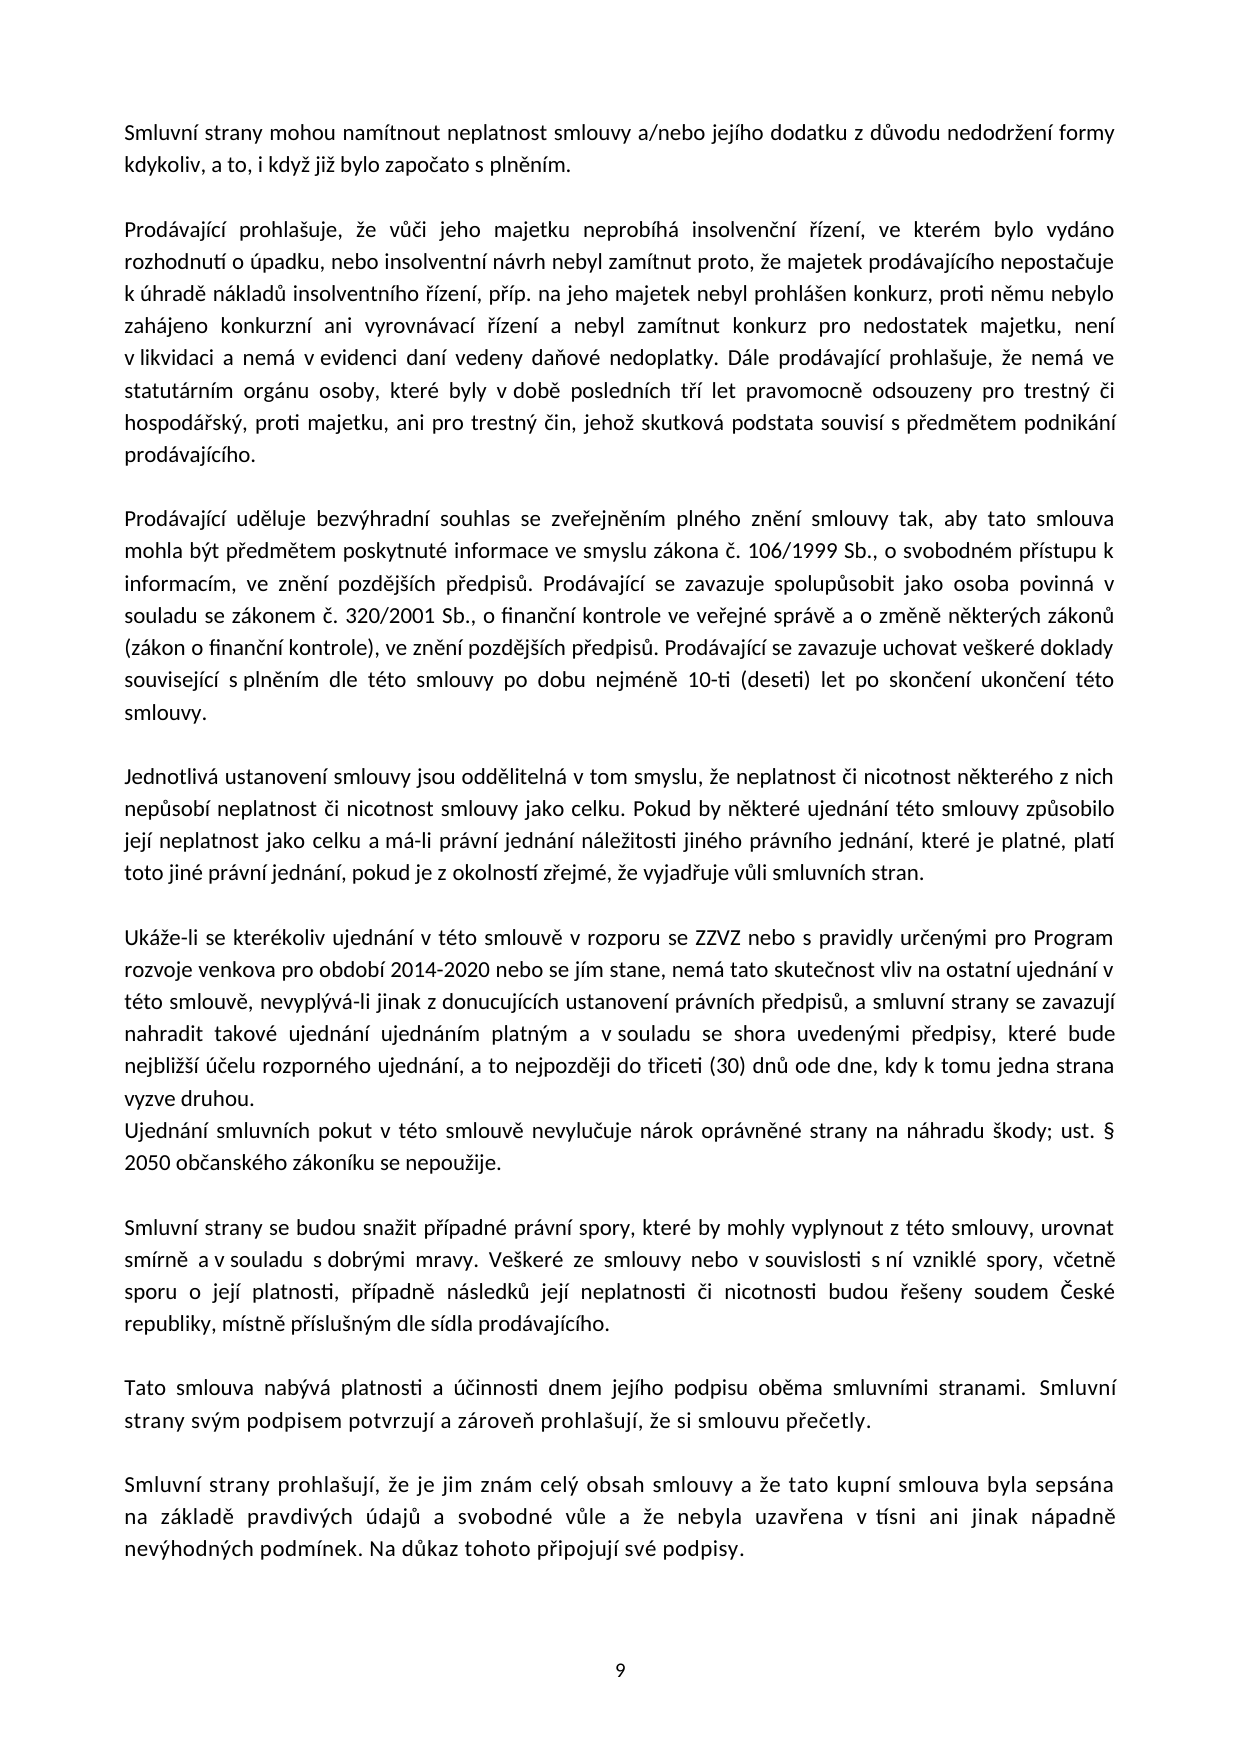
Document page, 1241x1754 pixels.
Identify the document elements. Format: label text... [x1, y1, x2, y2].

text Jednotlivá ustanovení smlouvy jsou oddělitelná v tom smyslu, že neplatnost či nicotnost některého z nich nepůsobí neplatnost či nicotnost smlouvy jako celku. Pokud by některé ujednání této smlouvy způsobilo její neplatnost jako celku a má-li právní jednání náležitosti jiného právního jednání, které je platné, platí toto jiné právní jednání, pokud je z okolností zřejmé, že vyjadřuje vůli smluvních stran. [124, 762, 1116, 887]
text Smluvní strany mohou namítnout neplatnost smlouvy a/nebo jejího dodatku z důvodu nedodržení formy kdykoliv, a to, i když již bylo započato s plněním. [124, 118, 1116, 178]
text Tato smlouva nabývá platnosti a účinnosti dnem jejího podpisu oběma smluvními stranami. Smluvní strany svým podpisem potvrzují a zároveň prohlašují, že si smlouvu přečetly. [124, 1373, 1116, 1434]
text Smluvní strany se budou snažit případné právní spory, které by mohly vyplynout z této smlouvy, urovnat smírně a v souladu s dobrými mravy. Veškeré ze smlouvy nebo v souvislosti s ní vzniklé spory, včetně sporu o její platnosti, případně následků její neplatnosti či nicotnosti budou řešeny soudem České republiky, místně příslušným dle sídla prodávajícího. [124, 1213, 1116, 1337]
text Smluvní strany prohlašují, že je jim znám celý obsah smlouvy a že tato kupní smlouva byla sepsána na základě pravdivých údajů a svobodné vůle a že nebyla uzavřena v tísni ani jinak nápadně nevýhodných podmínek. Na důkaz tohoto připojují své podpisy. [124, 1470, 1116, 1562]
text Ukáže-li se kterékoliv ujednání v této smlouvě v rozporu se ZZVZ nebo s pravidly určenými pro Program rozvoje venkova pro období 2014-2020 nebo se jím stane, nemá tato skutečnost vliv na ostatní ujednání v této smlouvě, nevyplývá-li jinak z donucujících ustanovení právních předpisů, a smluvní strany se zavazují nahradit takové ujednání ujednáním platným a v souladu se shora uvedenými předpisy, které bude nejbližší účelu rozporného ujednání, a to nejpozději do třiceti (30) dnů ode dne, kdy k tomu jedna strana vyzve druhou. [124, 923, 1116, 1112]
text Prodávající uděluje bezvýhradní souhlas se zveřejněním plného znění smlouvy tak, aby tato smlouva mohla být předmětem poskytnuté informace ve smyslu zákona č. 106/1999 Sb., o svobodném přístupu k informacím, ve znění pozdějších předpisů. Prodávající se zavazuje spolupůsobit jako osoba povinná v souladu se zákonem č. 320/2001 Sb., o finanční kontrole ve veřejné správě a o změně některých zákonů (zákon o finanční kontrole), ve znění pozdějších předpisů. Prodávající se zavazuje uchovat veškeré doklady související s plněním dle této smlouvy po dobu nejméně 10-ti (deseti) let po skončení ukončení této smlouvy. [124, 504, 1116, 726]
text Prodávající prohlašuje, že vůči jeho majetku neprobíhá insolvenční řízení, ve kterém bylo vydáno rozhodnutí o úpadku, nebo insolventní návrh nebyl zamítnut proto, že majetek prodávajícího nepostačuje k úhradě nákladů insolventního řízení, příp. na jeho majetek nebyl prohlášen konkurz, proti němu nebylo zahájeno konkurzní ani vyrovnávací řízení a nebyl zamítnut konkurz pro nedostatek majetku, není v likvidaci a nemá v evidenci daní vedeny daňové nedoplatky. Dále prodávající prohlašuje, že nemá ve statutárním orgánu osoby, které byly v době posledních tří let pravomocně odsouzeny pro trestný či hospodářský, proti majetku, ani pro trestný čin, jehož skutková podstata souvisí s předmětem podnikání prodávajícího. [124, 215, 1116, 468]
text Ujednání smluvních pokut v této smlouvě nevylučuje nárok oprávněné strany na náhradu škody; ust. § 2050 občanského zákoníku se nepoužije. [124, 1116, 1116, 1176]
